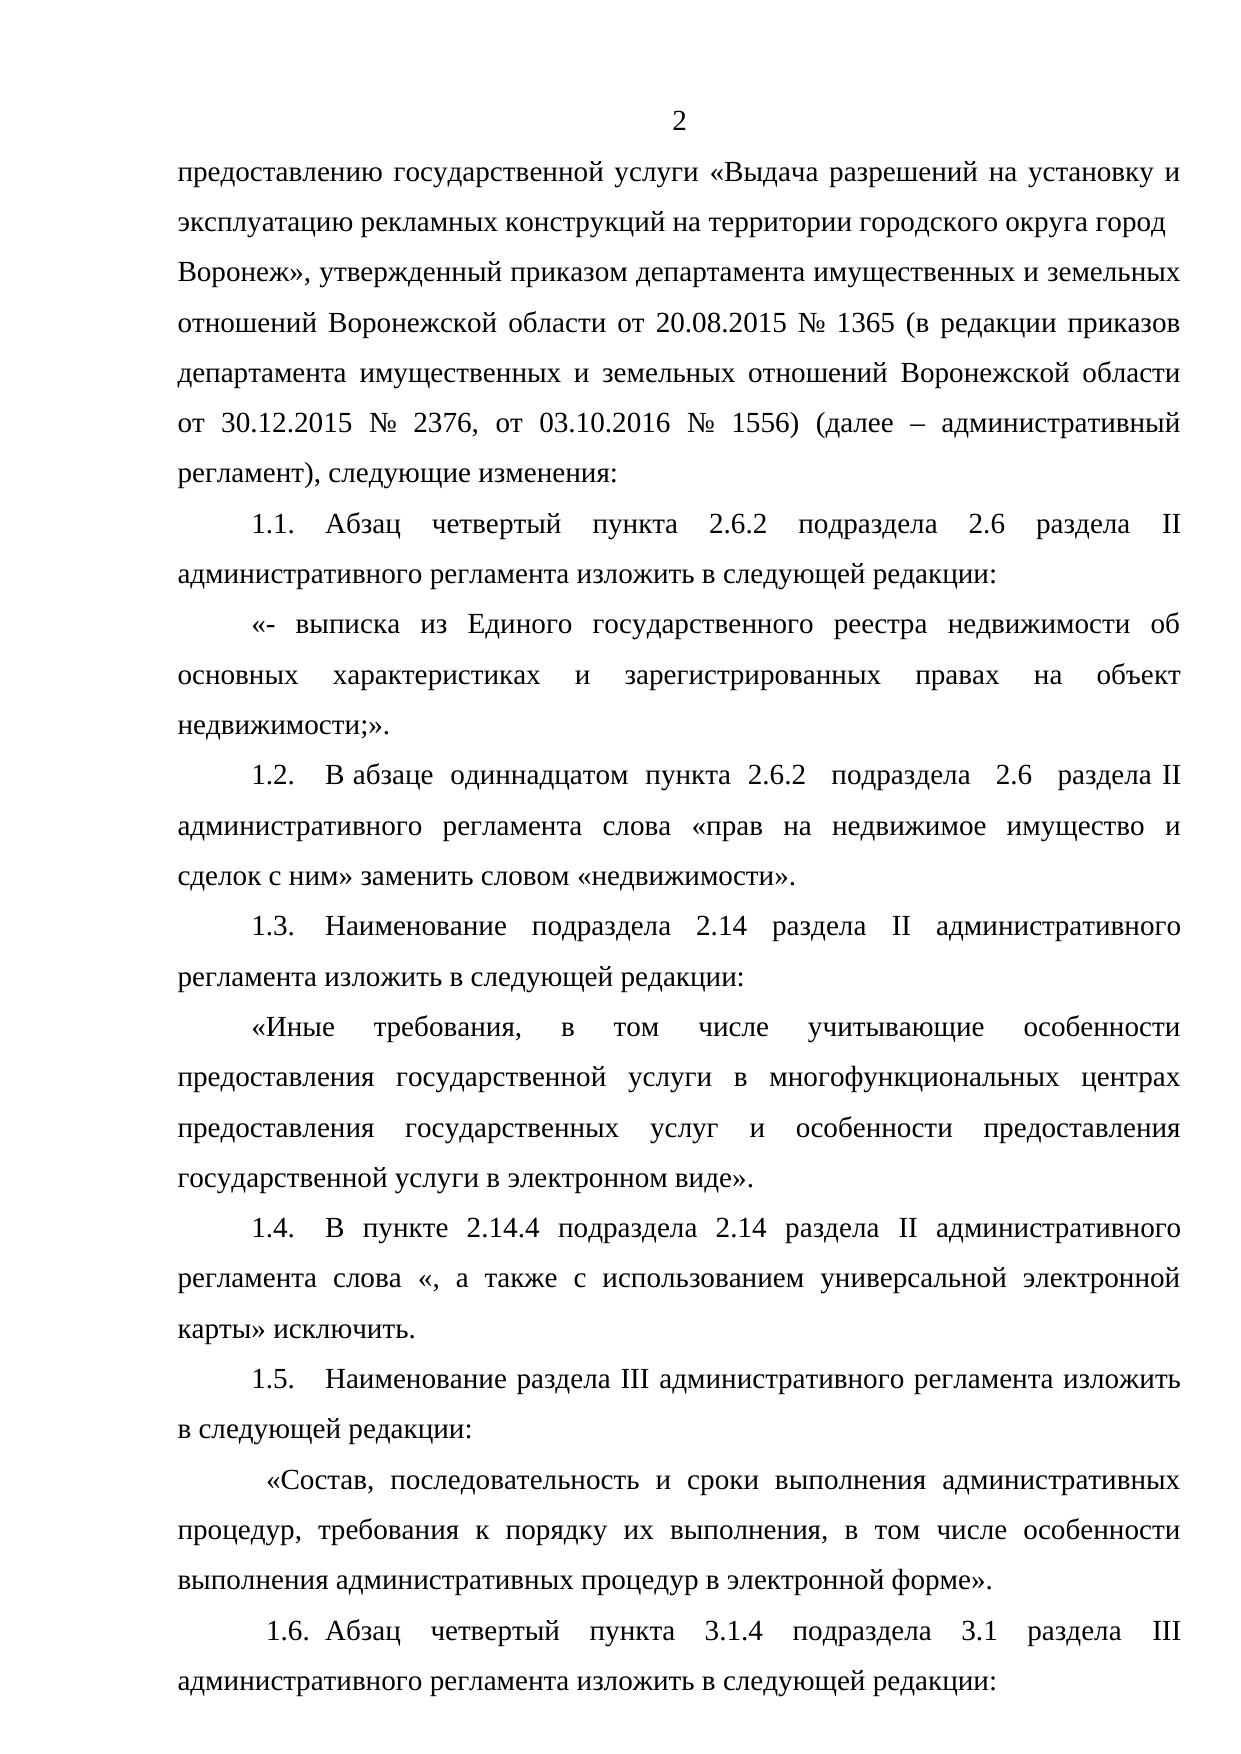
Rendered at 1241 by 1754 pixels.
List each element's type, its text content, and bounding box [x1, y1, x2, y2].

text предоставлению государственной услуги «Выдача разрешений на установку и эксплуатацию рекламных конструкций на территории городского округа город [177, 154, 1181, 238]
text «Состав, последовательность и сроки выполнения административных процедур, требования к порядку их выполнения, в том числе особенности выполнения административных процедур в электронной форме». [177, 1462, 1181, 1596]
list Абзац четвертый пункта 3.1.4 подраздела 3.1 раздела III административного регламента изложить в следующей редакции: [177, 1613, 1181, 1697]
list В пункте 2.14.4 подраздела 2.14 раздела II административного регламента слова «, а также с использованием универсальной электронной карты» исключить. [177, 1210, 1181, 1344]
list Абзац четвертый пункта 2.6.2 подраздела 2.6 раздела II административного регламента изложить в следующей редакции: [177, 506, 1181, 590]
list Наименование подраздела 2.14 раздела II административного регламента изложить в следующей редакции: [177, 908, 1181, 992]
text Воронеж», утвержденный приказом департамента имущественных и земельных отношений Воронежской области от 20.08.2015 № 1365 (в редакции приказов департамента имущественных и земельных отношений Воронежской области от 30.12.2015 № 2376, от 03.10.2016 № 1556) (далее – административный регламент), следующие изменения: [177, 254, 1181, 489]
text «Иные требования, в том числе учитывающие особенности предоставления государственной услуги в многофункциональных центрах предоставления государственных услуг и особенности предоставления государственной услуги в электронном виде». [177, 1009, 1181, 1193]
text 2 [177, 103, 1181, 137]
list В абзаце одиннадцатом пункта 2.6.2 подраздела 2.6 раздела II административного регламента слова «прав на недвижимое имущество и сделок с ним» заменить словом «недвижимости». [177, 757, 1181, 892]
text «- выписка из Единого государственного реестра недвижимости об основных характеристиках и зарегистрированных правах на объект недвижимости;». [177, 607, 1181, 741]
list Наименование раздела III административного регламента изложить в следующей редакции: [177, 1361, 1181, 1445]
